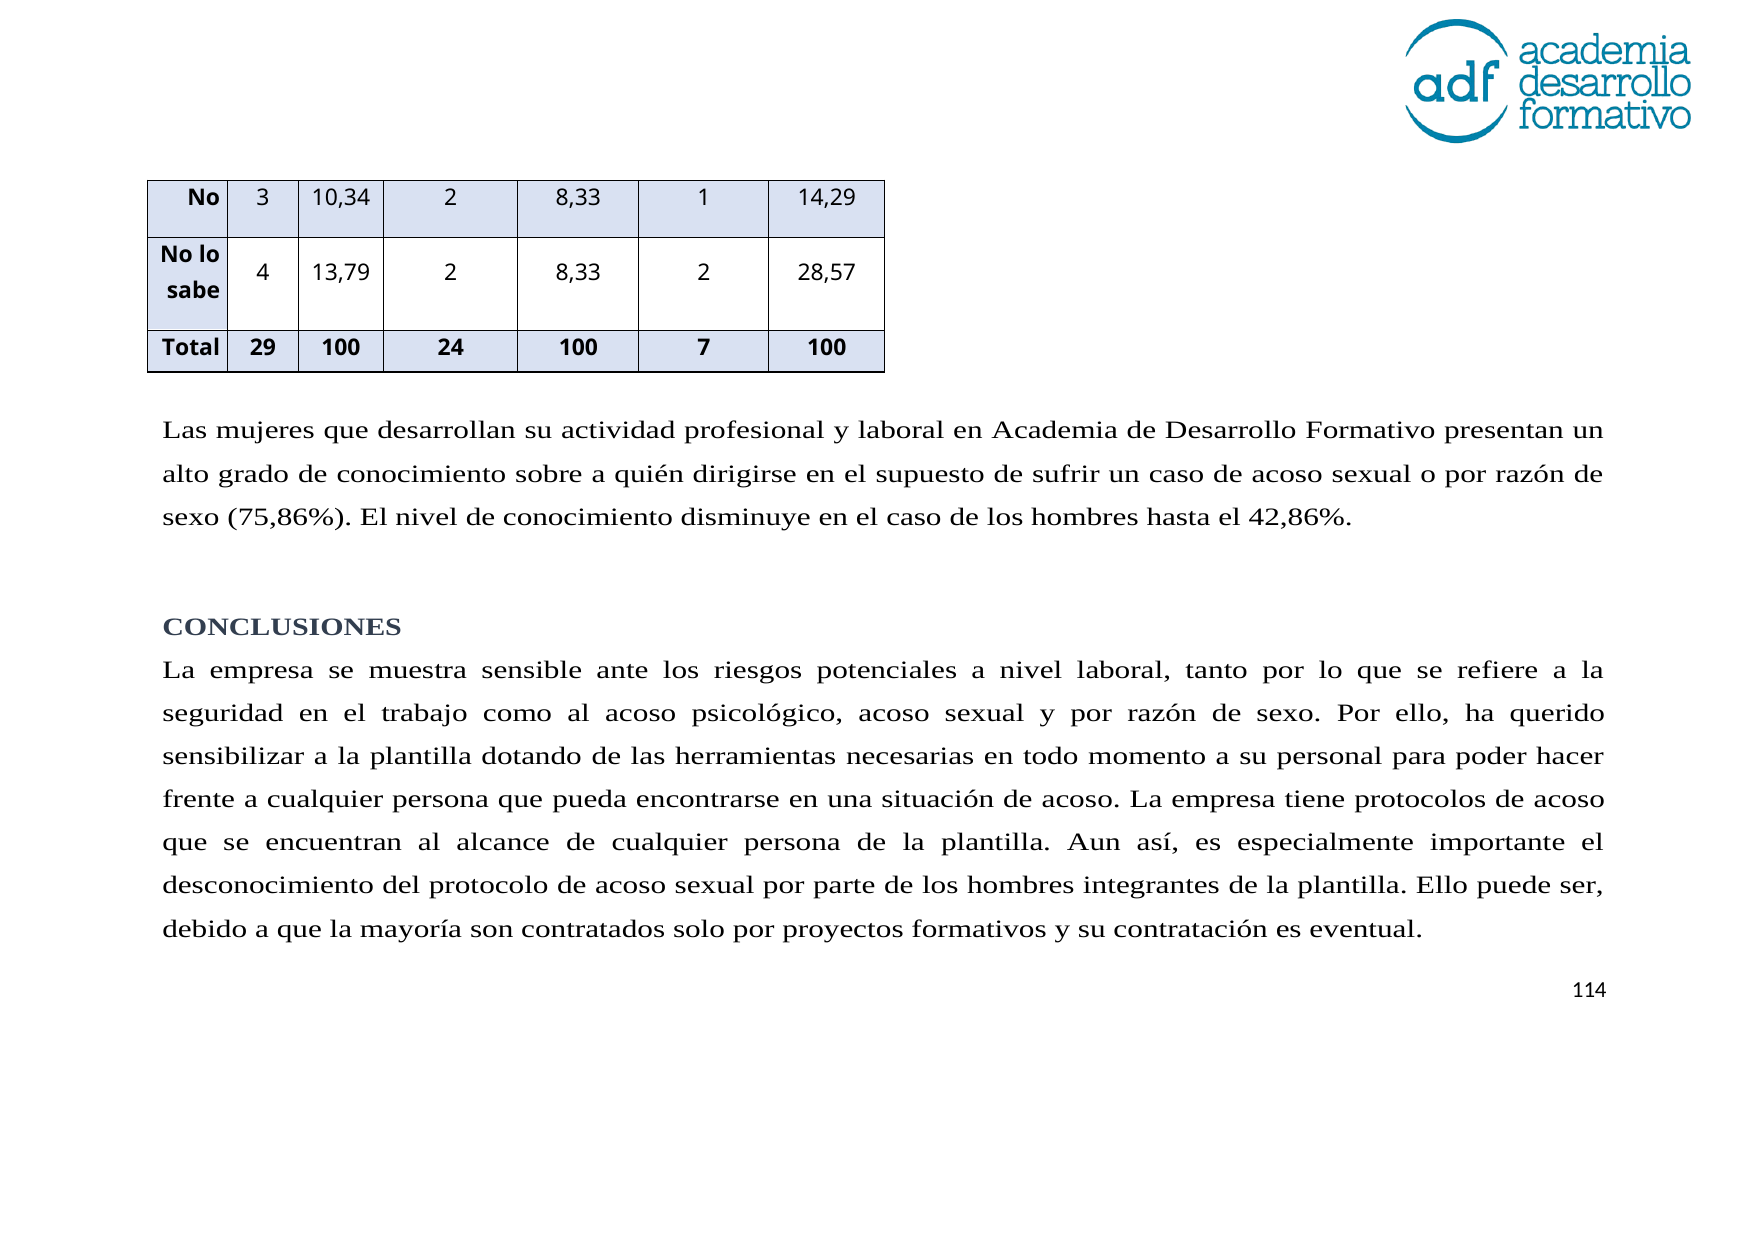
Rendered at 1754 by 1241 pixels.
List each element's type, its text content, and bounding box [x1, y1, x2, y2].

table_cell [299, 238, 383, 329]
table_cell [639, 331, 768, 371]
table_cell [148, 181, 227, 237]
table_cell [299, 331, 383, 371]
picture [1674, 110, 1687, 125]
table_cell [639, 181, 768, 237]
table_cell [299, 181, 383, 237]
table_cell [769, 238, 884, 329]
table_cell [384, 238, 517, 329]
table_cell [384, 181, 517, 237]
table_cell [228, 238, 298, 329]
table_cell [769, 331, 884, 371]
text CONCLUSIONES [162, 612, 1606, 641]
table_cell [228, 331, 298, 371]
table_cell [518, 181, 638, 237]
picture [1657, 64, 1664, 93]
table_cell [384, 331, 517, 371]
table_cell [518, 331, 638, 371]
picture [1672, 54, 1684, 61]
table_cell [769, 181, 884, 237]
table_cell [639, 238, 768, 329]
picture [1398, 12, 1700, 147]
text Las mujeres que desarrollan su actividad profesional y laboral en Academia de Desarrollo Formativo presentan un alto grado de conocimiento sobre a quién dirigirse en el supuesto de sufrir un caso de acoso sexual o por razón de sexo (75,86%). El nivel de conocimiento disminuye en el caso de los hombres hasta el 42,86%. [162, 416, 1606, 531]
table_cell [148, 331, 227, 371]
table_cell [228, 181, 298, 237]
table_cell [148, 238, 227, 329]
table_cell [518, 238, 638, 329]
text La empresa se muestra sensible ante los riesgos potenciales a nivel laboral, tanto por lo que se refiere a la seguridad en el trabajo como al acoso psicológico, acoso sexual y por razón de sexo. Por ello, ha querido sensibilizar a la plantilla dotando de las herramientas necesarias en todo momento a su personal para poder hacer frente a cualquier persona que pueda encontrarse en una situación de acoso. La empresa tiene protocolos de acoso que se encuentran al alcance de cualquier persona de la plantilla. Aun así, es especialmente importante el desconocimiento del protocolo de acoso sexual por parte de los hombres integrantes de la plantilla. Ello puede ser, debido a que la mayoría son contratados solo por proyectos formativos y su contratación es eventual. [162, 655, 1606, 942]
